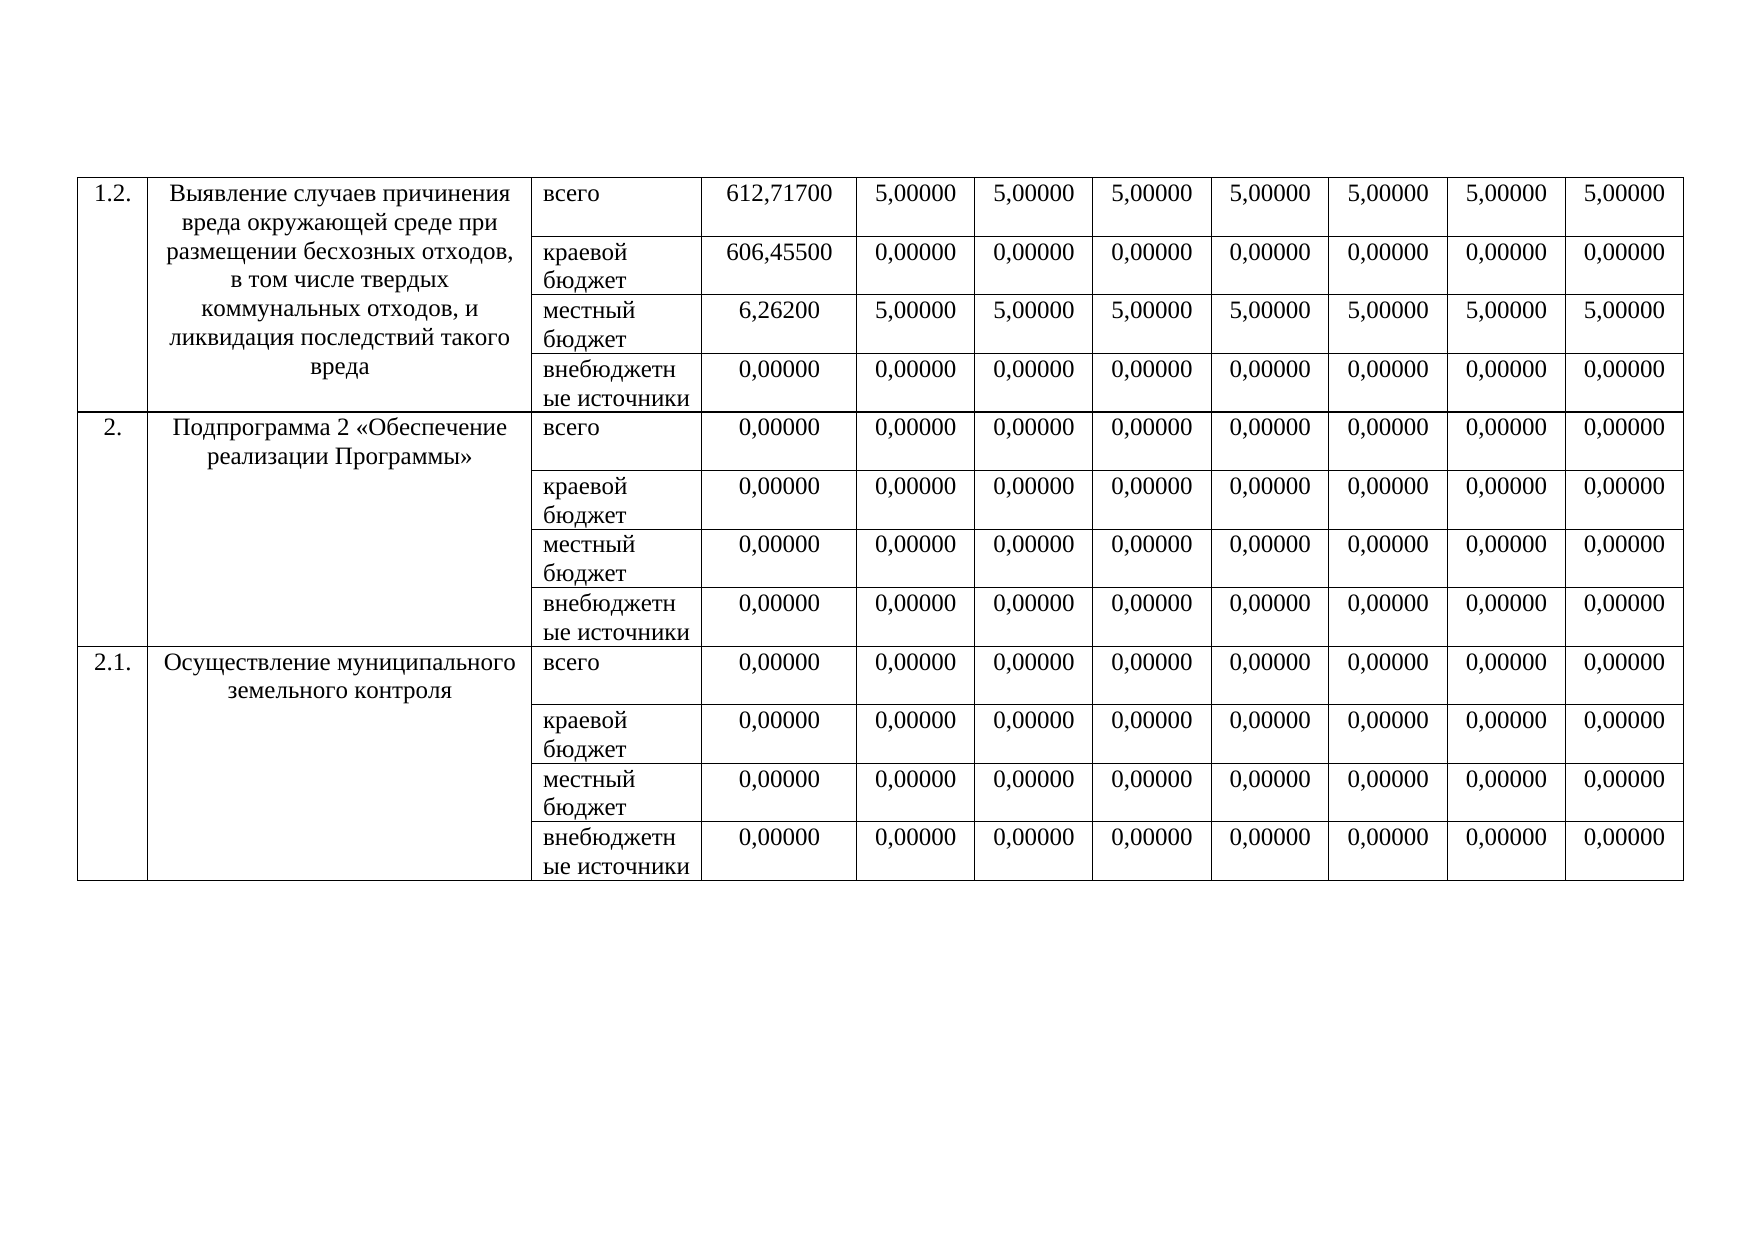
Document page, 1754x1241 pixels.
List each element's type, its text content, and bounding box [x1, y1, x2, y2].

table_cell 0,00000 [975, 530, 1092, 587]
table_cell 0,00000 [1212, 413, 1328, 470]
table_cell 0,00000 [1093, 354, 1211, 411]
table_cell 1.2. [78, 178, 147, 411]
table_cell 0,00000 [857, 647, 974, 704]
table_cell 0,00000 [1566, 354, 1683, 411]
table_cell 5,00000 [975, 295, 1092, 353]
table_cell 0,00000 [1448, 354, 1565, 411]
table_cell 0,00000 [857, 237, 974, 294]
table_cell 0,00000 [1448, 705, 1565, 763]
table_cell 0,00000 [702, 822, 856, 880]
table_cell 0,00000 [1448, 413, 1565, 470]
table_cell внебюджетные источники [532, 822, 701, 880]
table_cell 0,00000 [702, 588, 856, 646]
table_cell 5,00000 [1448, 178, 1565, 236]
table_cell 606,45500 [702, 237, 856, 294]
table_cell 0,00000 [1212, 588, 1328, 646]
table_cell 0,00000 [702, 764, 856, 821]
table_cell 0,00000 [975, 764, 1092, 821]
table_cell 5,00000 [1212, 295, 1328, 353]
table_cell 0,00000 [1329, 530, 1447, 587]
table_cell 0,00000 [1566, 588, 1683, 646]
table_cell 0,00000 [1329, 471, 1447, 528]
table_cell 0,00000 [1566, 705, 1683, 763]
table_cell 0,00000 [1093, 647, 1211, 704]
table_cell 0,00000 [702, 530, 856, 587]
table_cell 0,00000 [1329, 237, 1447, 294]
table_cell 0,00000 [857, 764, 974, 821]
table_cell 5,00000 [1093, 178, 1211, 236]
table_cell 5,00000 [975, 178, 1092, 236]
table_cell 5,00000 [1566, 295, 1683, 353]
table_cell 0,00000 [1329, 647, 1447, 704]
table_cell 0,00000 [1329, 413, 1447, 470]
table_cell 0,00000 [857, 822, 974, 880]
table_cell всего [532, 647, 701, 704]
table_cell 0,00000 [1566, 647, 1683, 704]
table_cell краевой бюджет [532, 705, 701, 763]
table_cell 0,00000 [1212, 647, 1328, 704]
table_cell местный бюджет [532, 764, 701, 821]
table_cell 0,00000 [975, 705, 1092, 763]
table_cell 0,00000 [1212, 764, 1328, 821]
table_cell 0,00000 [1448, 530, 1565, 587]
table_cell 0,00000 [975, 354, 1092, 411]
table_cell 0,00000 [1329, 354, 1447, 411]
table_cell 0,00000 [1448, 471, 1565, 528]
table_cell 0,00000 [1448, 647, 1565, 704]
table_cell 0,00000 [975, 237, 1092, 294]
table_cell 0,00000 [1329, 705, 1447, 763]
table_cell всего [532, 178, 701, 236]
table_cell 0,00000 [975, 647, 1092, 704]
table_cell 0,00000 [975, 471, 1092, 528]
table_cell 0,00000 [975, 822, 1092, 880]
table_cell местный бюджет [532, 295, 701, 353]
table_cell 0,00000 [857, 588, 974, 646]
table_cell 0,00000 [702, 471, 856, 528]
table_cell 0,00000 [702, 647, 856, 704]
table_cell 0,00000 [1212, 822, 1328, 880]
table_cell внебюджетные источники [532, 354, 701, 411]
table_cell 0,00000 [702, 354, 856, 411]
table_cell 0,00000 [975, 413, 1092, 470]
table_cell 0,00000 [1093, 822, 1211, 880]
table_cell 2. [78, 413, 147, 646]
table_cell 0,00000 [1448, 764, 1565, 821]
table_cell 0,00000 [1448, 822, 1565, 880]
table_cell 5,00000 [1093, 295, 1211, 353]
table_cell 0,00000 [1093, 530, 1211, 587]
table_cell местный бюджет [532, 530, 701, 587]
table_cell 0,00000 [857, 530, 974, 587]
table_cell 2.1. [78, 647, 147, 880]
table_cell 0,00000 [1093, 413, 1211, 470]
table_cell 0,00000 [1212, 705, 1328, 763]
table_cell 0,00000 [1566, 530, 1683, 587]
table_cell 0,00000 [857, 471, 974, 528]
table_cell 5,00000 [857, 178, 974, 236]
table_cell 5,00000 [1329, 178, 1447, 236]
table_cell 0,00000 [1566, 471, 1683, 528]
table_cell Выявление случаев причинения вреда окружающей среде при размещении бесхозных отходов, в том числе твердых коммунальных отходов, и ликвидация последствий такого вреда [148, 178, 531, 411]
table_cell 0,00000 [1212, 237, 1328, 294]
table_cell 0,00000 [702, 413, 856, 470]
table_cell 6,26200 [702, 295, 856, 353]
table_cell 0,00000 [1212, 354, 1328, 411]
table_cell 0,00000 [1212, 530, 1328, 587]
table_cell Подпрограмма 2 «Обеспечение реализации Программы» [148, 413, 531, 646]
table_cell 0,00000 [1329, 822, 1447, 880]
table_cell 0,00000 [1566, 822, 1683, 880]
table_cell внебюджетные источники [532, 588, 701, 646]
table_cell 0,00000 [1212, 471, 1328, 528]
table_cell 0,00000 [1329, 588, 1447, 646]
table_cell 0,00000 [1566, 413, 1683, 470]
table_cell 5,00000 [1448, 295, 1565, 353]
table_cell 0,00000 [857, 354, 974, 411]
table_cell 5,00000 [1212, 178, 1328, 236]
table_cell 0,00000 [1093, 471, 1211, 528]
table_cell 0,00000 [1093, 764, 1211, 821]
table_cell 0,00000 [1093, 705, 1211, 763]
table_cell краевой бюджет [532, 471, 701, 528]
table_cell 0,00000 [1448, 588, 1565, 646]
table_cell 0,00000 [702, 705, 856, 763]
table_cell краевой бюджет [532, 237, 701, 294]
table_cell 5,00000 [857, 295, 974, 353]
table_cell 5,00000 [1566, 178, 1683, 236]
table_cell 0,00000 [1093, 588, 1211, 646]
table_cell 0,00000 [857, 413, 974, 470]
table_cell 0,00000 [1448, 237, 1565, 294]
table_cell 5,00000 [1329, 295, 1447, 353]
table_cell 612,71700 [702, 178, 856, 236]
table_cell 0,00000 [1093, 237, 1211, 294]
table_cell Осуществление муниципального земельного контроля [148, 647, 531, 880]
table_cell всего [532, 413, 701, 470]
table_cell 0,00000 [975, 588, 1092, 646]
table_cell 0,00000 [857, 705, 974, 763]
table_cell 0,00000 [1329, 764, 1447, 821]
table_cell 0,00000 [1566, 237, 1683, 294]
table_cell 0,00000 [1566, 764, 1683, 821]
